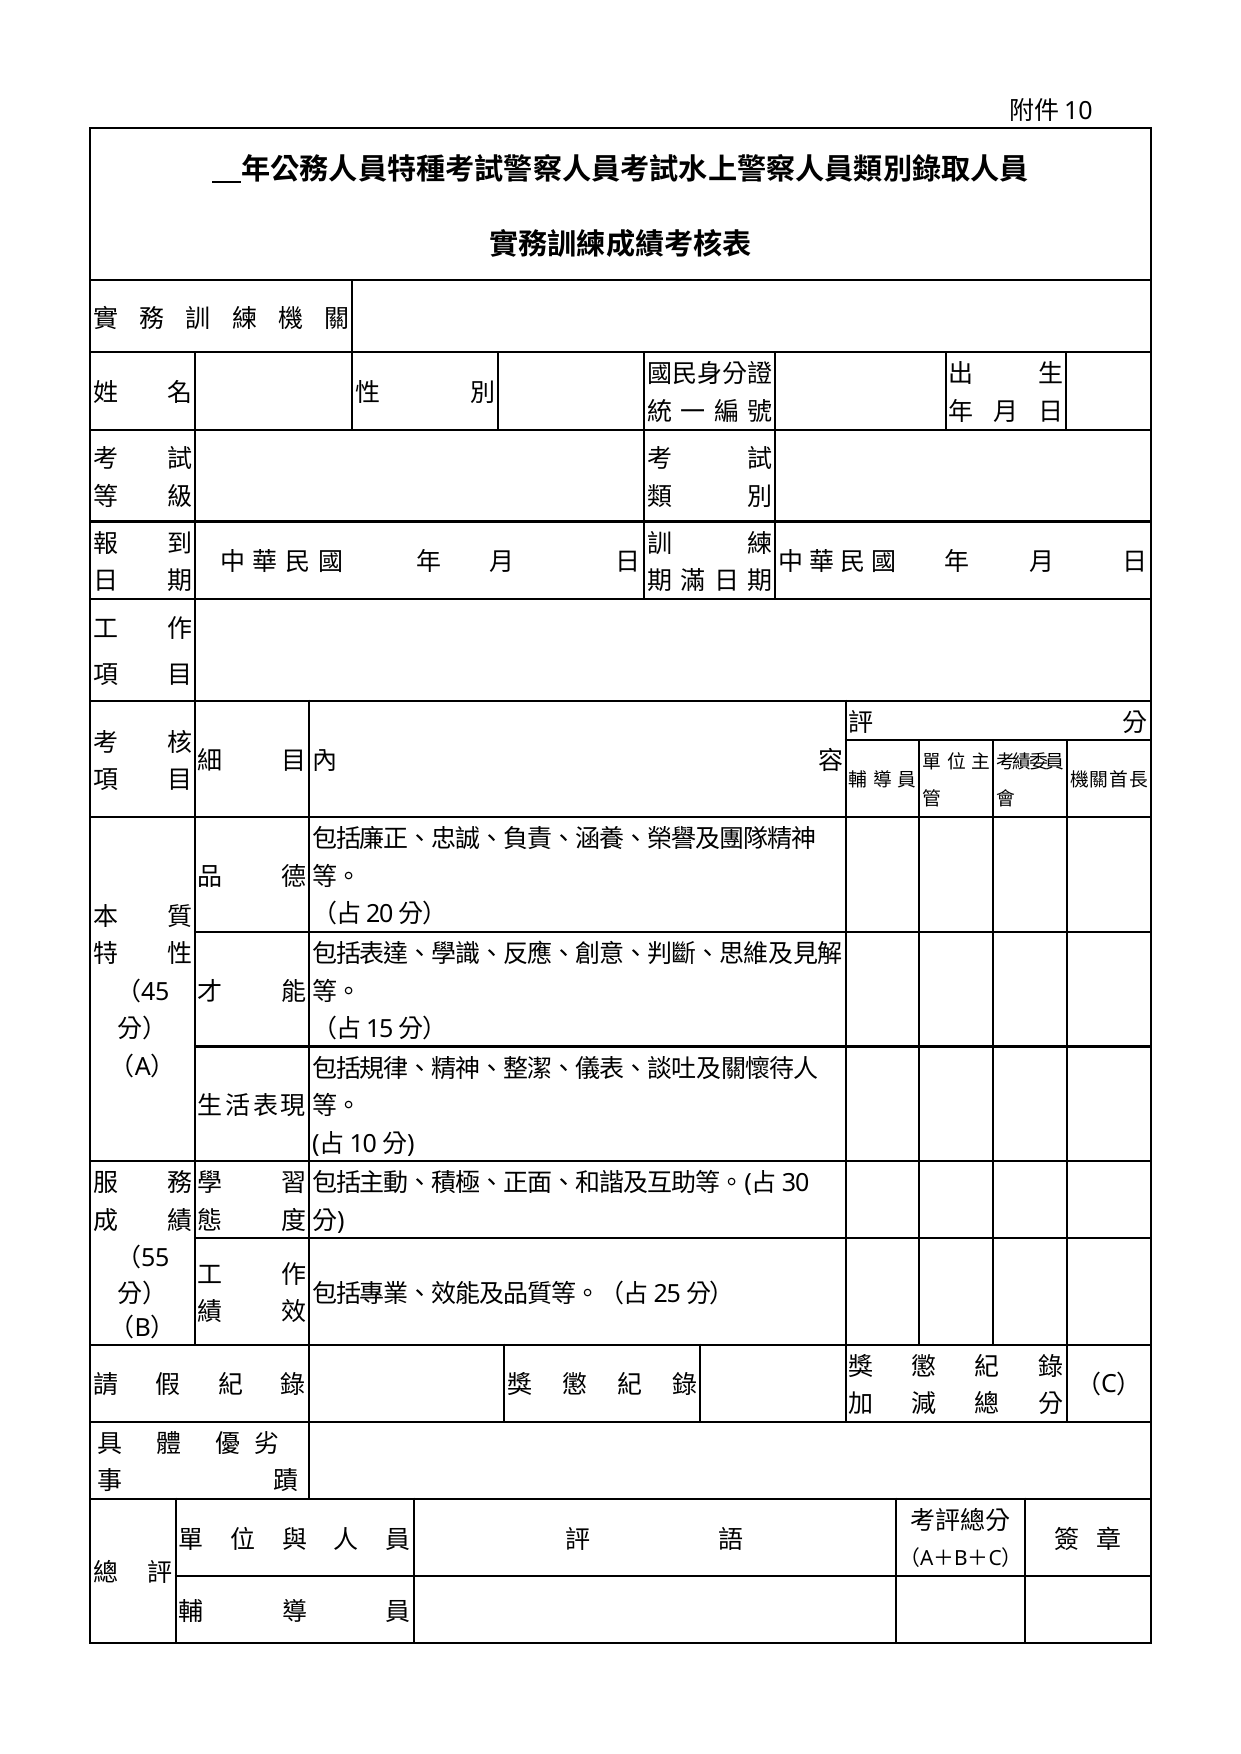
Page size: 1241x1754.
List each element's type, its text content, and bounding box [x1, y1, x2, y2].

table_cell 性別 [353, 353, 497, 428]
table_cell [1068, 1162, 1150, 1237]
table_cell 姓名 [91, 353, 194, 428]
table_cell 才能 [196, 933, 308, 1045]
table_cell [847, 1048, 918, 1160]
table_cell [776, 353, 945, 428]
text 附件10 [148, 89, 1092, 127]
table_cell 具 體 優劣 事 蹟 [91, 1423, 308, 1498]
table_cell 考績委員會 [994, 741, 1066, 816]
table_cell 包括表達、學識、反應、創意、判斷、思維及見解等。 （占15分） [310, 933, 845, 1045]
table_cell 中華民國 年 月 日 [776, 523, 1150, 597]
table_cell [994, 1048, 1066, 1160]
table_cell 單位主管 [920, 741, 992, 816]
table_cell 中華民國 年 月 日 [196, 523, 643, 597]
table_cell [897, 1577, 1024, 1642]
table_cell （C） [1068, 1346, 1150, 1421]
table_cell 生活表現 [196, 1048, 308, 1160]
table_cell 包括主動、積極、正面、和諧及互助等。(占30分) [310, 1162, 845, 1237]
table_cell [1067, 353, 1150, 428]
table_cell 請假紀錄 [91, 1346, 308, 1421]
table_cell 單位與人員 [177, 1500, 413, 1575]
table_cell 包括廉正、忠誠、負責、涵養、榮譽及團隊精神等。 （占20分） [310, 818, 845, 931]
table_header 年公務人員特種考試警察人員考試水上警察人員類別錄取人員 實務訓練成績考核表 [91, 129, 1150, 279]
table_cell 獎懲紀錄 [505, 1346, 699, 1421]
table_cell 工作 績效 [196, 1239, 308, 1343]
table_cell 機關首長 [1068, 741, 1150, 816]
table_cell [1068, 933, 1150, 1045]
table_cell [196, 600, 1150, 699]
table_cell [994, 933, 1066, 1045]
table_cell 包括專業、效能及品質等。（占25分） [310, 1239, 845, 1343]
table_cell 本質 特性 （45分） （A） [91, 818, 194, 1160]
table_cell 國民身分證 統一編號 [645, 353, 774, 428]
table_cell 包括規律、精神、整潔、儀表、談吐及關懷待人等。 (占10分) [310, 1048, 845, 1160]
table_cell [920, 1239, 992, 1343]
table_cell 出生 年月日 [947, 353, 1065, 428]
table_cell [1068, 1239, 1150, 1343]
table_cell 實務訓練機關 [91, 281, 351, 351]
table_cell 報到 日期 [91, 523, 194, 597]
table_cell 獎懲紀錄 加減總分 [847, 1346, 1066, 1421]
table_cell 考試 等級 [91, 431, 194, 520]
table_cell 服務 成績 （55分） （B） [91, 1162, 194, 1343]
table_cell 考試 類別 [645, 431, 774, 520]
table_cell 簽 章 [1026, 1500, 1150, 1575]
table_cell 訓練 期滿日期 [645, 523, 774, 597]
table_cell 總評 [91, 1500, 175, 1642]
table_cell [310, 1346, 503, 1421]
table_cell 輔導員 [177, 1577, 413, 1642]
table_cell [776, 431, 1150, 520]
table_cell [920, 818, 992, 931]
table_cell [847, 818, 918, 931]
table_cell 內容 [310, 702, 845, 816]
table_cell [994, 1162, 1066, 1237]
table_cell [196, 431, 643, 520]
table_cell 品德 [196, 818, 308, 931]
table_cell [1068, 818, 1150, 931]
table_cell 考評總分 （A＋B＋C） [897, 1500, 1024, 1575]
table_cell [310, 1423, 1150, 1498]
table_cell 細目 [196, 702, 308, 816]
table_cell 學習 態度 [196, 1162, 308, 1237]
table_cell [196, 353, 351, 428]
table_cell [1026, 1577, 1150, 1642]
table_cell [994, 818, 1066, 931]
table_cell 工作 項目 [91, 600, 194, 699]
table_cell [701, 1346, 845, 1421]
table_cell [847, 933, 918, 1045]
table_cell 評 語 [415, 1500, 895, 1575]
table_cell [1068, 1048, 1150, 1160]
table_cell [847, 1162, 918, 1237]
table_cell [353, 281, 1150, 351]
table_cell [920, 1048, 992, 1160]
table_cell 評分 [847, 702, 1150, 739]
table_cell [499, 353, 643, 428]
table_cell 輔導員 [847, 741, 918, 816]
table_cell [994, 1239, 1066, 1343]
table_cell [847, 1239, 918, 1343]
table_cell [415, 1577, 895, 1642]
table_cell 考核 項目 [91, 702, 194, 816]
table_cell [920, 1162, 992, 1237]
table_cell [920, 933, 992, 1045]
